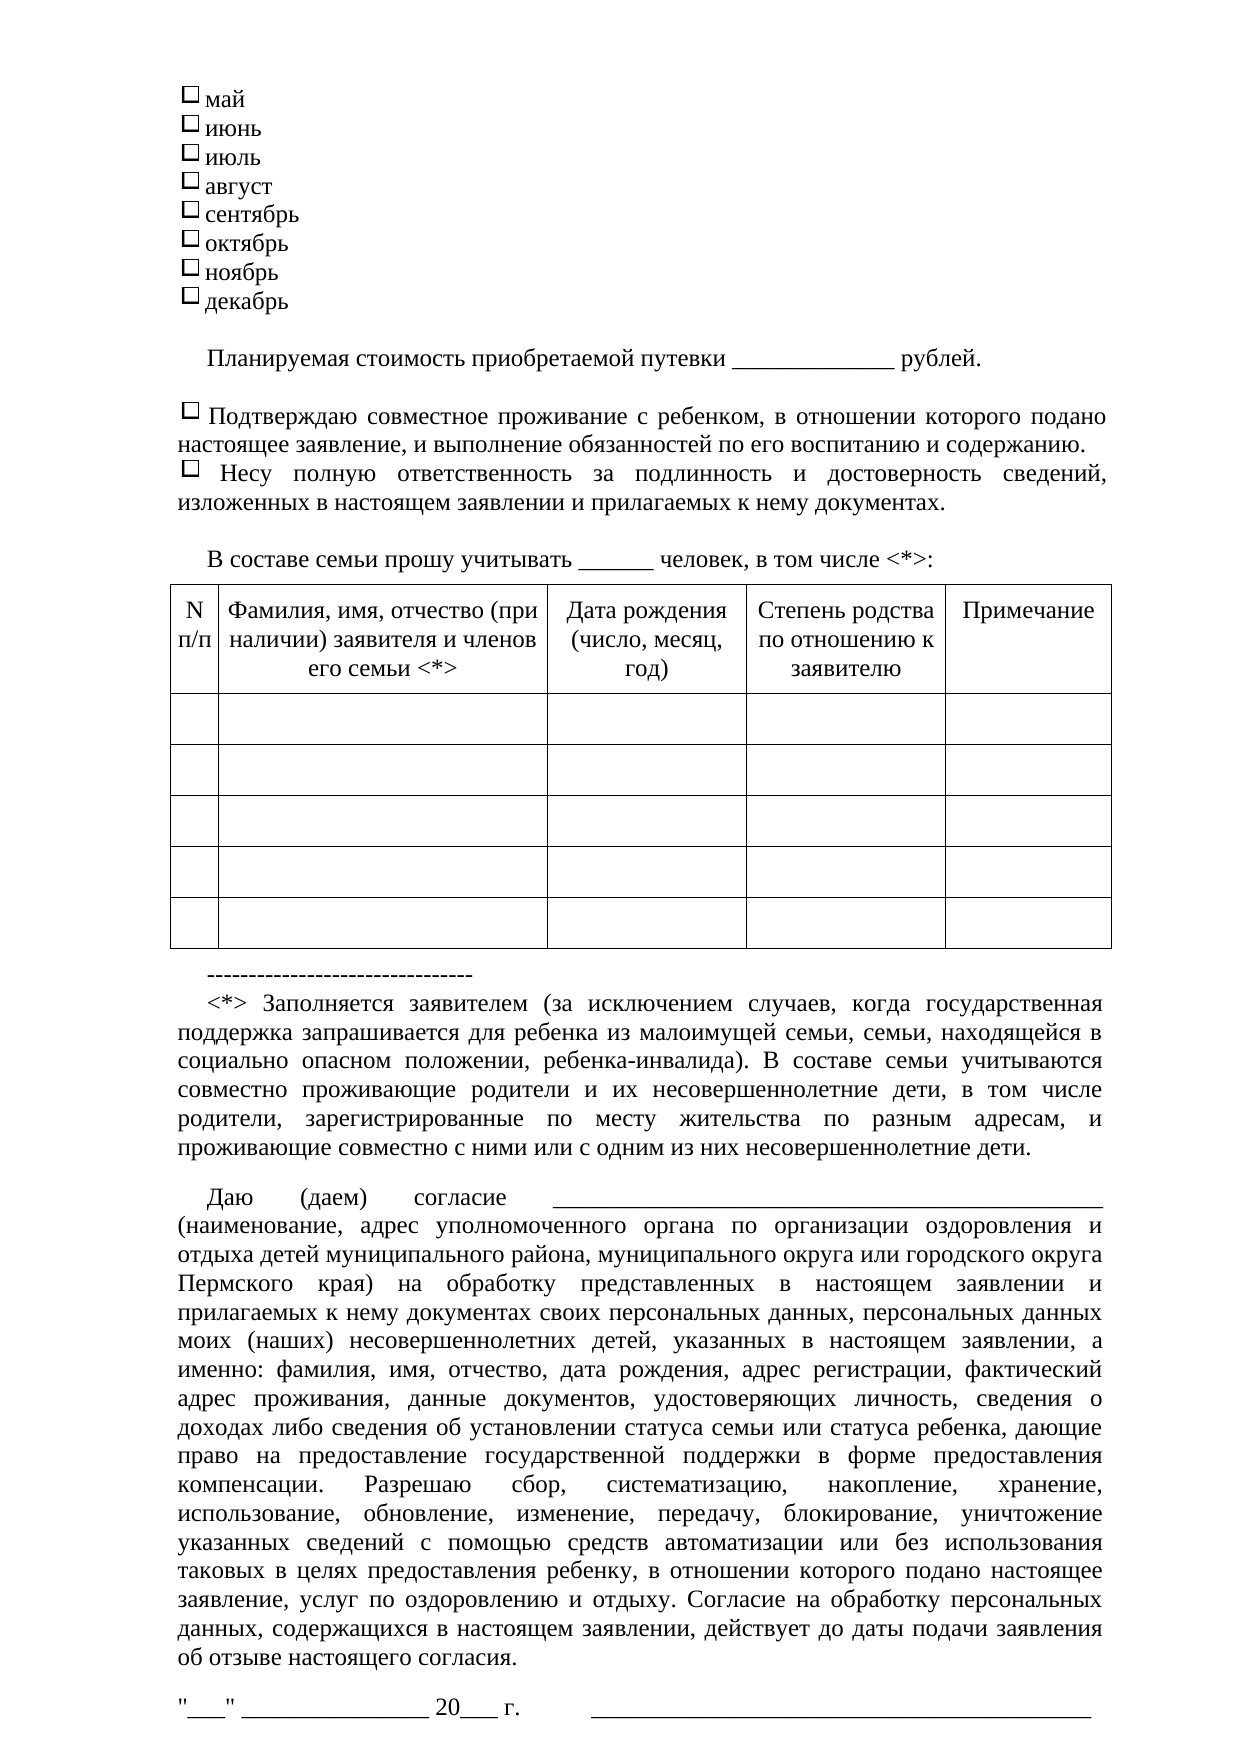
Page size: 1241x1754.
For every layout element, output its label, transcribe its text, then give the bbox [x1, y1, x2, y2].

table_cell [946, 898, 1111, 948]
table_cell Даю (даем) согласие ____________________________________________ (наименование, адрес уполномоченного органа по организации оздоровления и отдыха детей муниципального района, муниципального округа или городского округа Пермского края) на обработку представленных в настоящем заявлении и прилагаемых к нему документах своих персональных данных, персональных данных моих (наших) несовершеннолетних детей, указанных в настоящем заявлении, а именно: фамилия, имя, отчество, дата рождения, адрес регистрации, фактический адрес проживания, данные документов, удостоверяющих личность, сведения о доходах либо сведения об установлении статуса семьи или статуса ребенка, дающие право на предоставление государственной поддержки в форме предоставления компенсации. Разрешаю сбор, систематизацию, накопление, хранение, использование, обновление, изменение, передачу, блокирование, уничтожение указанных сведений с помощью средств автоматизации или без использования таковых в целях предоставления ребенку, в отношении которого подано настоящее заявление, услуг по оздоровлению и отдыху. Согласие на обработку персональных данных, содержащихся в настоящем заявлении, действует до даты подачи заявления об отзыве настоящего согласия. [171, 1171, 1110, 1681]
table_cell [572, 1681, 1110, 1731]
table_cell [171, 1681, 572, 1731]
table_cell [171, 898, 218, 948]
table_cell Степень родства по отношению к заявителю [747, 585, 945, 692]
table_cell [219, 898, 547, 948]
table_cell [548, 745, 746, 794]
table_cell [219, 847, 547, 897]
table_cell [548, 694, 746, 743]
table_cell [747, 796, 945, 846]
table_cell -------------------------------- <*> Заполняется заявителем (за исключением случаев, когда государственная поддержка запрашивается для ребенка из малоимущей семьи, семьи, находящейся в социально опасном положении, ребенка-инвалида). В составе семьи учитываются совместно проживающие родители и их несовершеннолетние дети, в том числе родители, зарегистрированные по месту жительства по разным адресам, и проживающие совместно с ними или с одним из них несовершеннолетние дети. [171, 949, 1110, 1171]
table_cell Примечание [946, 585, 1111, 692]
table_cell [946, 847, 1111, 897]
table_cell [548, 847, 746, 897]
table_cell [946, 796, 1111, 846]
table_cell Фамилия, имя, отчество (при наличии) заявителя и членов его семьи <*> [219, 585, 547, 692]
table_cell [171, 796, 218, 846]
table_cell [946, 694, 1111, 743]
table_cell [171, 745, 218, 794]
table_cell [171, 694, 218, 743]
table_cell [219, 694, 547, 743]
table_cell [548, 898, 746, 948]
table_cell [946, 745, 1111, 794]
table_cell [171, 847, 218, 897]
table_cell [747, 745, 945, 794]
table_cell [219, 745, 547, 794]
table_cell [747, 694, 945, 743]
table_cell [747, 898, 945, 948]
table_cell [171, 74, 1114, 584]
table_cell [747, 847, 945, 897]
table_cell [548, 796, 746, 846]
table_cell N п/п [171, 585, 218, 692]
table_cell [219, 796, 547, 846]
table_cell Дата рождения (число, месяц, год) [548, 585, 746, 692]
